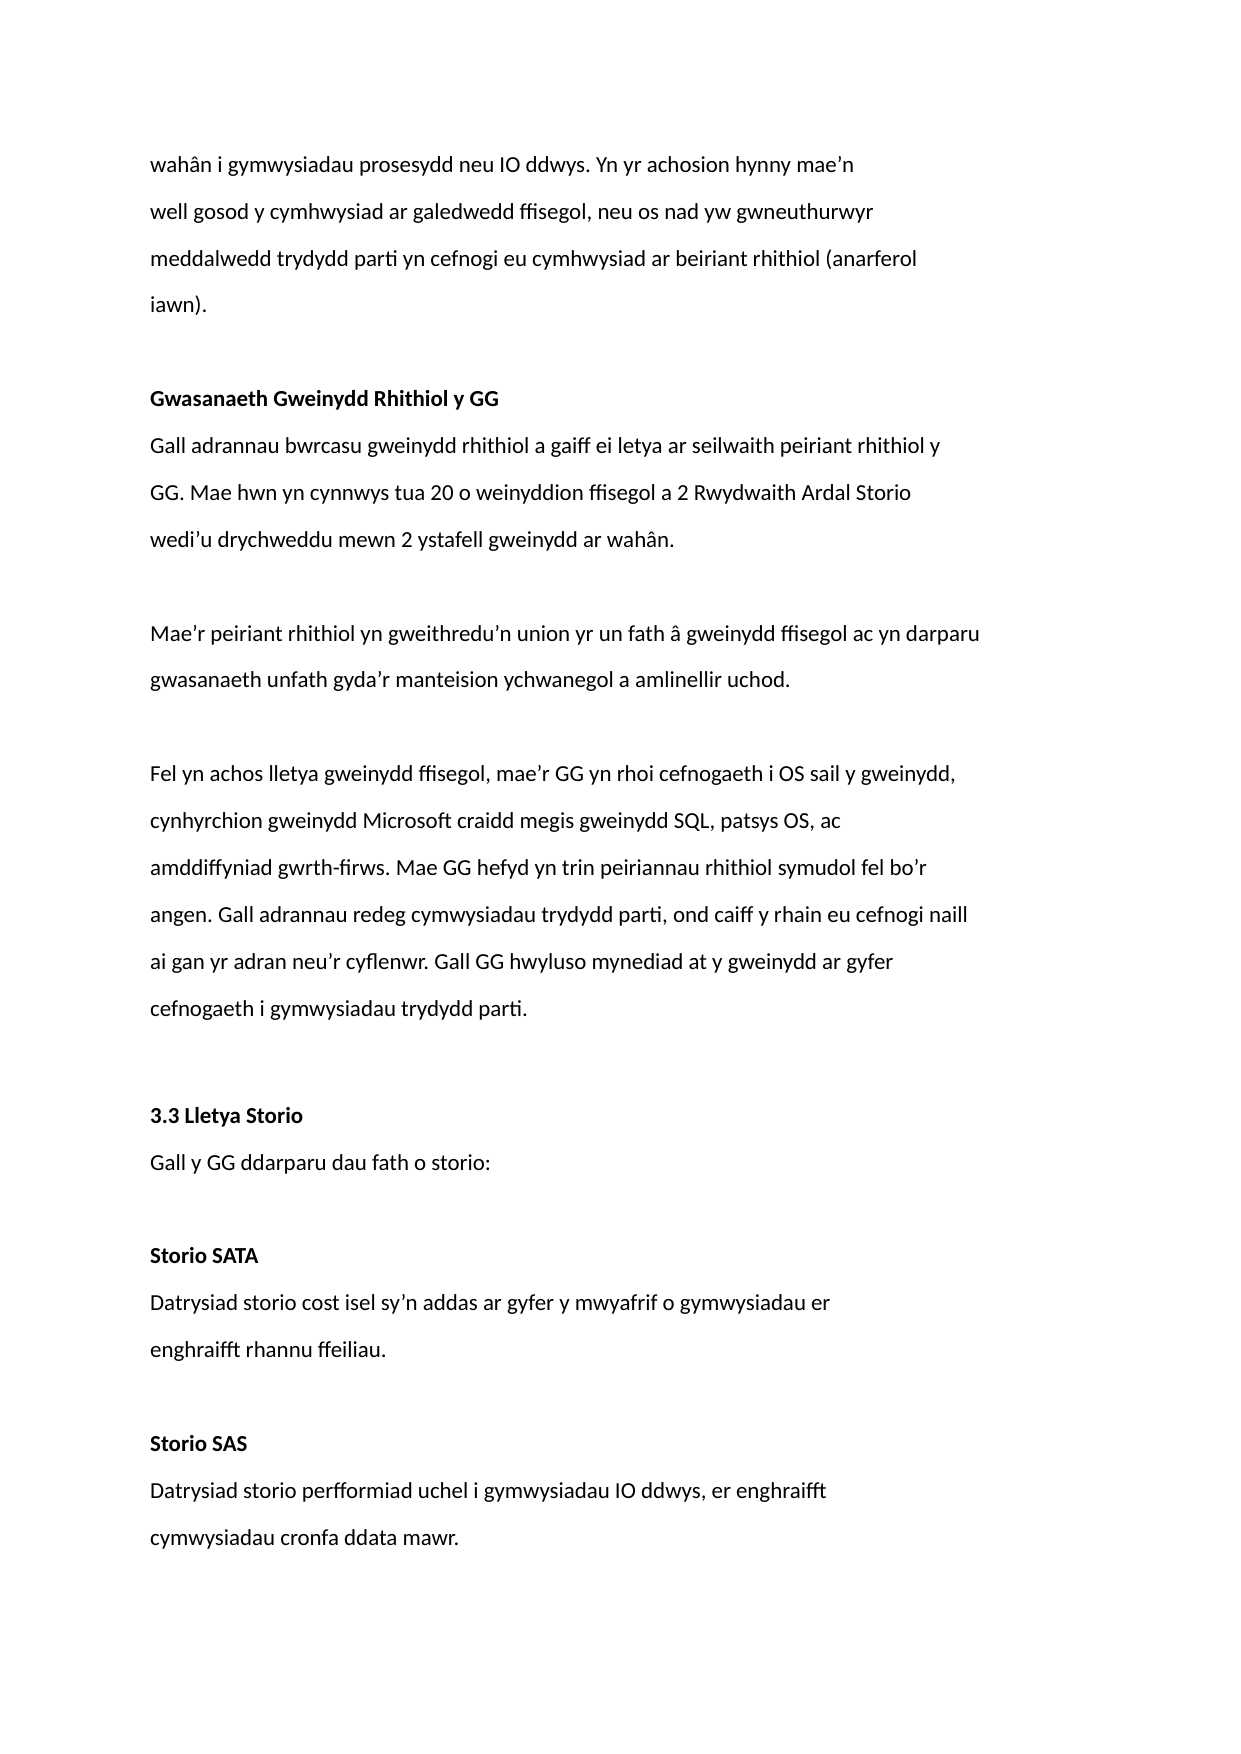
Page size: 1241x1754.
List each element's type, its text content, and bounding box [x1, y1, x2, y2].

text enghraifft rhannu ffeiliau. [150, 1335, 1090, 1363]
text angen. Gall adrannau redeg cymwysiadau trydydd parti, ond caiff y rhain eu cefnogi naill [150, 900, 1090, 928]
text Gall y GG ddarparu dau fath o storio: [150, 1148, 1090, 1176]
text wahân i gymwysiadau prosesydd neu IO ddwys. Yn yr achosion hynny mae’n [150, 150, 1090, 178]
text cefnogaeth i gymwysiadau trydydd parti. [150, 994, 1090, 1082]
text Datrysiad storio cost isel sy’n addas ar gyfer y mwyafrif o gymwysiadau er [150, 1288, 1090, 1317]
text cymwysiadau cronfa ddata mawr. [150, 1523, 1090, 1551]
text iawn). [150, 291, 1090, 319]
text meddalwedd trydydd parti yn cefnogi eu cymhwysiad ar beiriant rhithiol (anarferol [150, 244, 1090, 272]
text 3.3 Lletya Storio [150, 1101, 1090, 1129]
text Datrysiad storio perfformiad uchel i gymwysiadau IO ddwys, er enghraifft [150, 1476, 1090, 1504]
text wedi’u drychweddu mewn 2 ystafell gweinydd ar wahân. [150, 525, 1090, 553]
text Gwasanaeth Gweinydd Rhithiol y GG [150, 384, 1090, 412]
text well gosod y cymhwysiad ar galedwedd ffisegol, neu os nad yw gwneuthurwyr [150, 197, 1090, 225]
text Mae’r peiriant rhithiol yn gweithredu’n union yr un fath â gweinydd ffisegol ac yn darparu [150, 619, 1090, 647]
text Storio SAS [150, 1429, 1090, 1457]
text Fel yn achos lletya gweinydd ffisegol, mae’r GG yn rhoi cefnogaeth i OS sail y gweinydd, [150, 759, 1090, 787]
text ai gan yr adran neu’r cyflenwr. Gall GG hwyluso mynediad at y gweinydd ar gyfer [150, 947, 1090, 975]
text Storio SATA [150, 1242, 1090, 1270]
text amddiffyniad gwrth-firws. Mae GG hefyd yn trin peiriannau rhithiol symudol fel bo’r [150, 853, 1090, 881]
text gwasanaeth unfath gyda’r manteision ychwanegol a amlinellir uchod. [150, 666, 1090, 694]
text cynhyrchion gweinydd Microsoft craidd megis gweinydd SQL, patsys OS, ac [150, 806, 1090, 834]
text Gall adrannau bwrcasu gweinydd rhithiol a gaiff ei letya ar seilwaith peiriant rhithiol y [150, 431, 1090, 459]
text GG. Mae hwn yn cynnwys tua 20 o weinyddion ffisegol a 2 Rwydwaith Ardal Storio [150, 478, 1090, 506]
